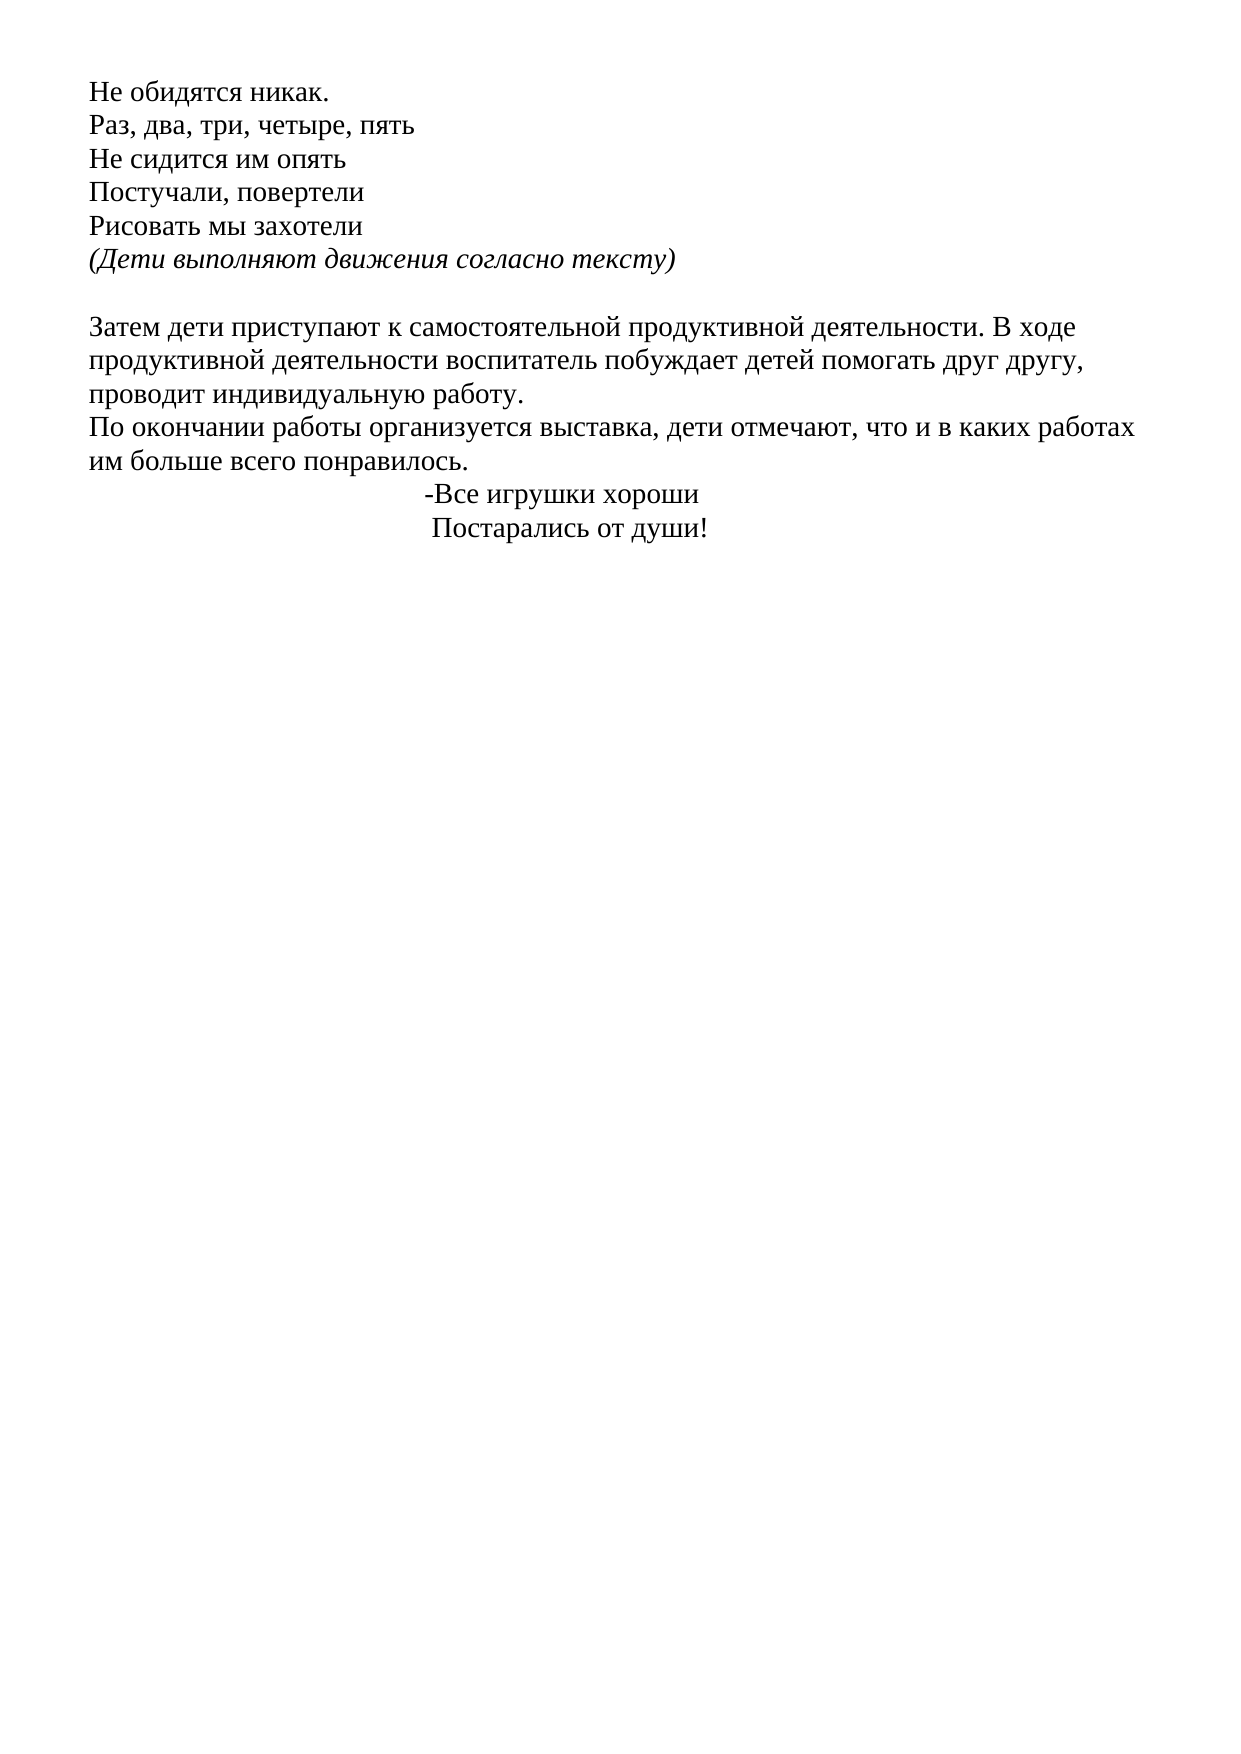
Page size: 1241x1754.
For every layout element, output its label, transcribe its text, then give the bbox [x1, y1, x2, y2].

text Постучали, повертели [89, 174, 1152, 208]
text -Все игрушки хороши [89, 476, 1152, 510]
text (Дети выполняют движения согласно тексту) [89, 242, 1152, 275]
text Не обидятся никак. [89, 74, 1152, 107]
text По окончании работы организуется выставка, дети отмечают, что и в каких работах им больше всего понравилось. [89, 409, 1152, 476]
text Затем дети приступают к самостоятельной продуктивной деятельности. В ходе продуктивной деятельности воспитатель побуждает детей помогать друг другу, проводит индивидуальную работу. [89, 309, 1152, 409]
text Раз, два, три, четыре, пять [89, 107, 1152, 141]
text Постарались от души! [89, 510, 1152, 543]
text Рисовать мы захотели [89, 208, 1152, 242]
text Не сидится им опять [89, 141, 1152, 174]
